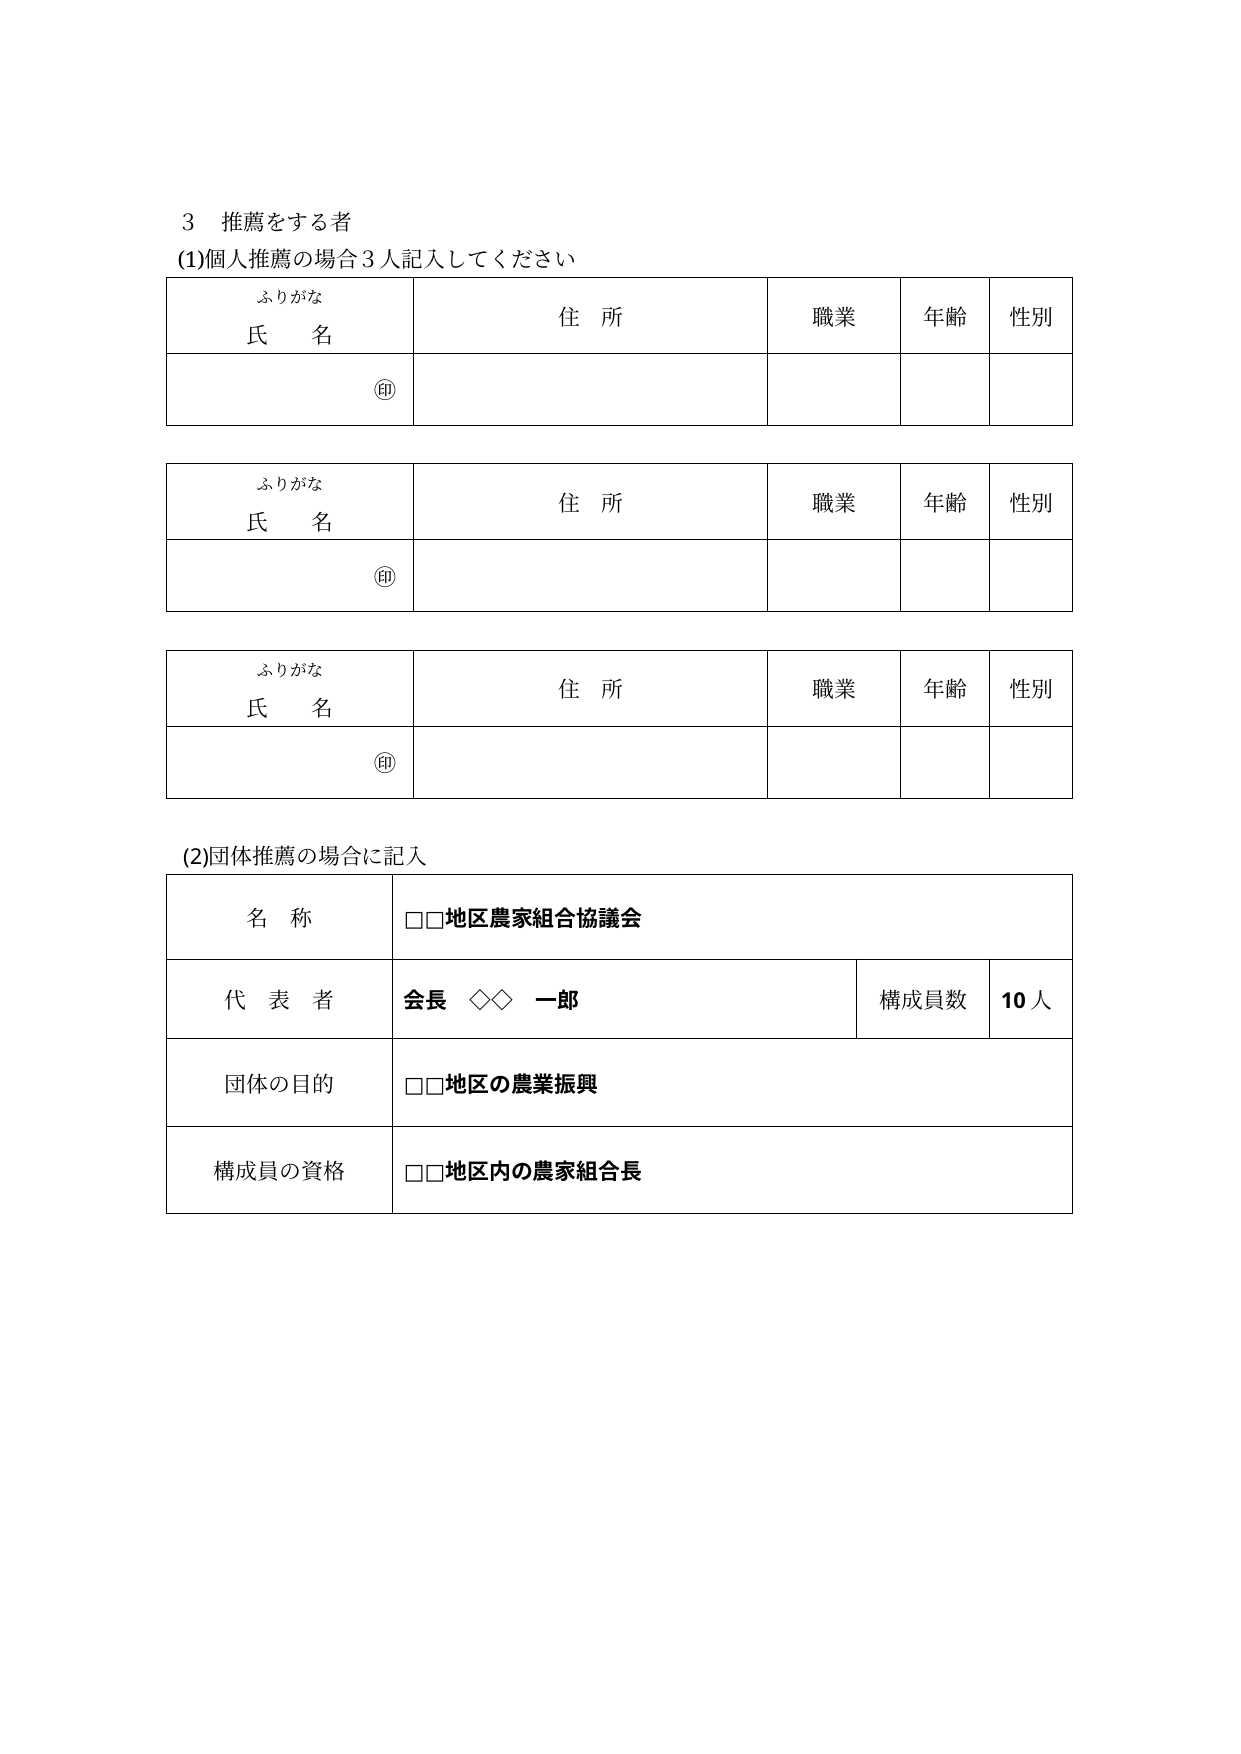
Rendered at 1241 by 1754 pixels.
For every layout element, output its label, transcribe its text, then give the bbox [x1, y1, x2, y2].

table_header 性別 [990, 278, 1072, 353]
text (2)団体推薦の場合に記入 [177, 836, 1063, 873]
table_cell [768, 540, 900, 611]
table_cell 団体の目的 [167, 1039, 392, 1126]
table_header 年齢 [901, 464, 989, 539]
table_header 年齢 [901, 278, 989, 353]
table_header 性別 [990, 464, 1072, 539]
table_cell ㊞ [167, 727, 413, 797]
table_cell ㊞ [167, 354, 413, 425]
table_header 名 称 [167, 875, 392, 959]
table_cell [990, 540, 1072, 611]
table_cell [768, 727, 900, 797]
table_header 年齢 [901, 651, 989, 726]
table_header 住 所 [414, 464, 767, 539]
table_cell [768, 354, 900, 425]
table_cell 代 表 者 [167, 960, 392, 1038]
table_cell [990, 354, 1072, 425]
table_cell ㊞ [167, 540, 413, 611]
table_cell 会長 ◇◇ 一郎 [393, 960, 856, 1038]
table_header 職業 [768, 278, 900, 353]
table_cell [414, 354, 767, 425]
table_header 住 所 [414, 651, 767, 726]
table_cell [990, 727, 1072, 797]
table_header 職業 [768, 651, 900, 726]
text ３ 推薦をする者 [177, 202, 1063, 239]
table_header 住 所 [414, 278, 767, 353]
table_header ふりがな 氏 名 [167, 651, 413, 726]
table_cell [414, 540, 767, 611]
table_header □□地区農家組合協議会 [393, 875, 1072, 959]
table_cell □□地区の農業振興 [393, 1039, 1072, 1126]
table_cell 10人 [990, 960, 1072, 1038]
text (1)個人推薦の場合３人記入してください [177, 239, 1063, 277]
table_cell 構成員数 [857, 960, 989, 1038]
table_cell [414, 727, 767, 797]
table_cell [901, 540, 989, 611]
table_header 職業 [768, 464, 900, 539]
table_header 性別 [990, 651, 1072, 726]
table_header ふりがな 氏 名 [167, 278, 413, 353]
table_header ふりがな 氏 名 [167, 464, 413, 539]
table_cell □□地区内の農家組合長 [393, 1127, 1072, 1213]
table_cell [901, 727, 989, 797]
table_cell [901, 354, 989, 425]
table_cell 構成員の資格 [167, 1127, 392, 1213]
